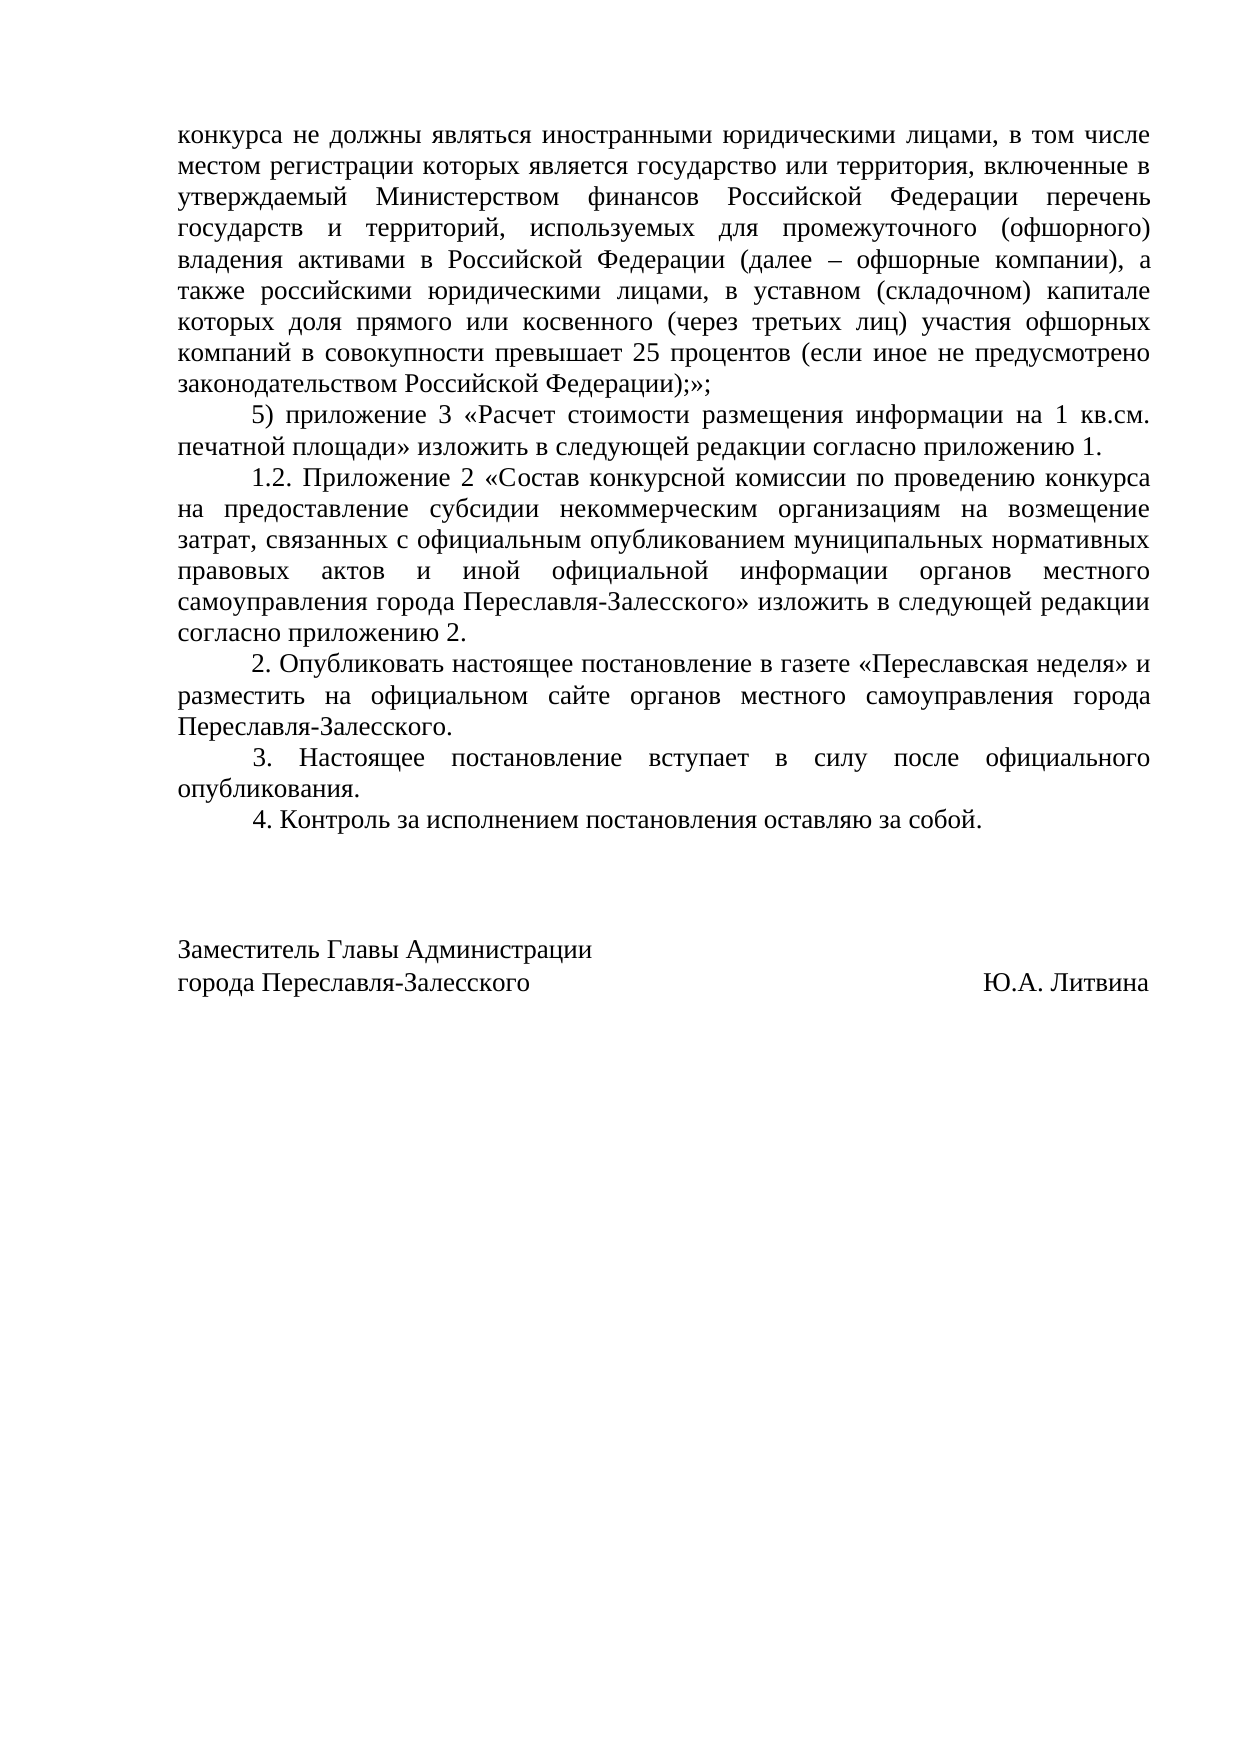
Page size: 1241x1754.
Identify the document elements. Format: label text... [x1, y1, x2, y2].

text 5) приложение 3 «Расчет стоимости размещения информации на 1 кв.см. печатной площади» изложить в следующей редакции согласно приложению 1. [177, 398, 1152, 461]
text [177, 118, 1152, 398]
text 2. Опубликовать настоящее постановление в газете «Переславская неделя» и разместить на официальном сайте органов местного самоуправления города Переславля-Залесского. [177, 648, 1152, 741]
text города Переславля-Залесского Ю.А. Литвина [177, 967, 1152, 998]
text 1.2. Приложение 2 «Состав конкурсной комиссии по проведению конкурса на предоставление субсидии некоммерческим организациям на возмещение затрат, связанных с официальным опубликованием муниципальных нормативных правовых актов и иной официальной информации органов местного самоуправления города Переславля-Залесского» изложить в следующей редакции согласно приложению 2. [177, 461, 1152, 648]
text 4. Контроль за исполнением постановления оставляю за собой. [177, 803, 1152, 834]
text 3. Настоящее постановление вступает в силу после официального опубликования. [177, 741, 1152, 803]
text Заместитель Главы Администрации [177, 934, 1152, 965]
